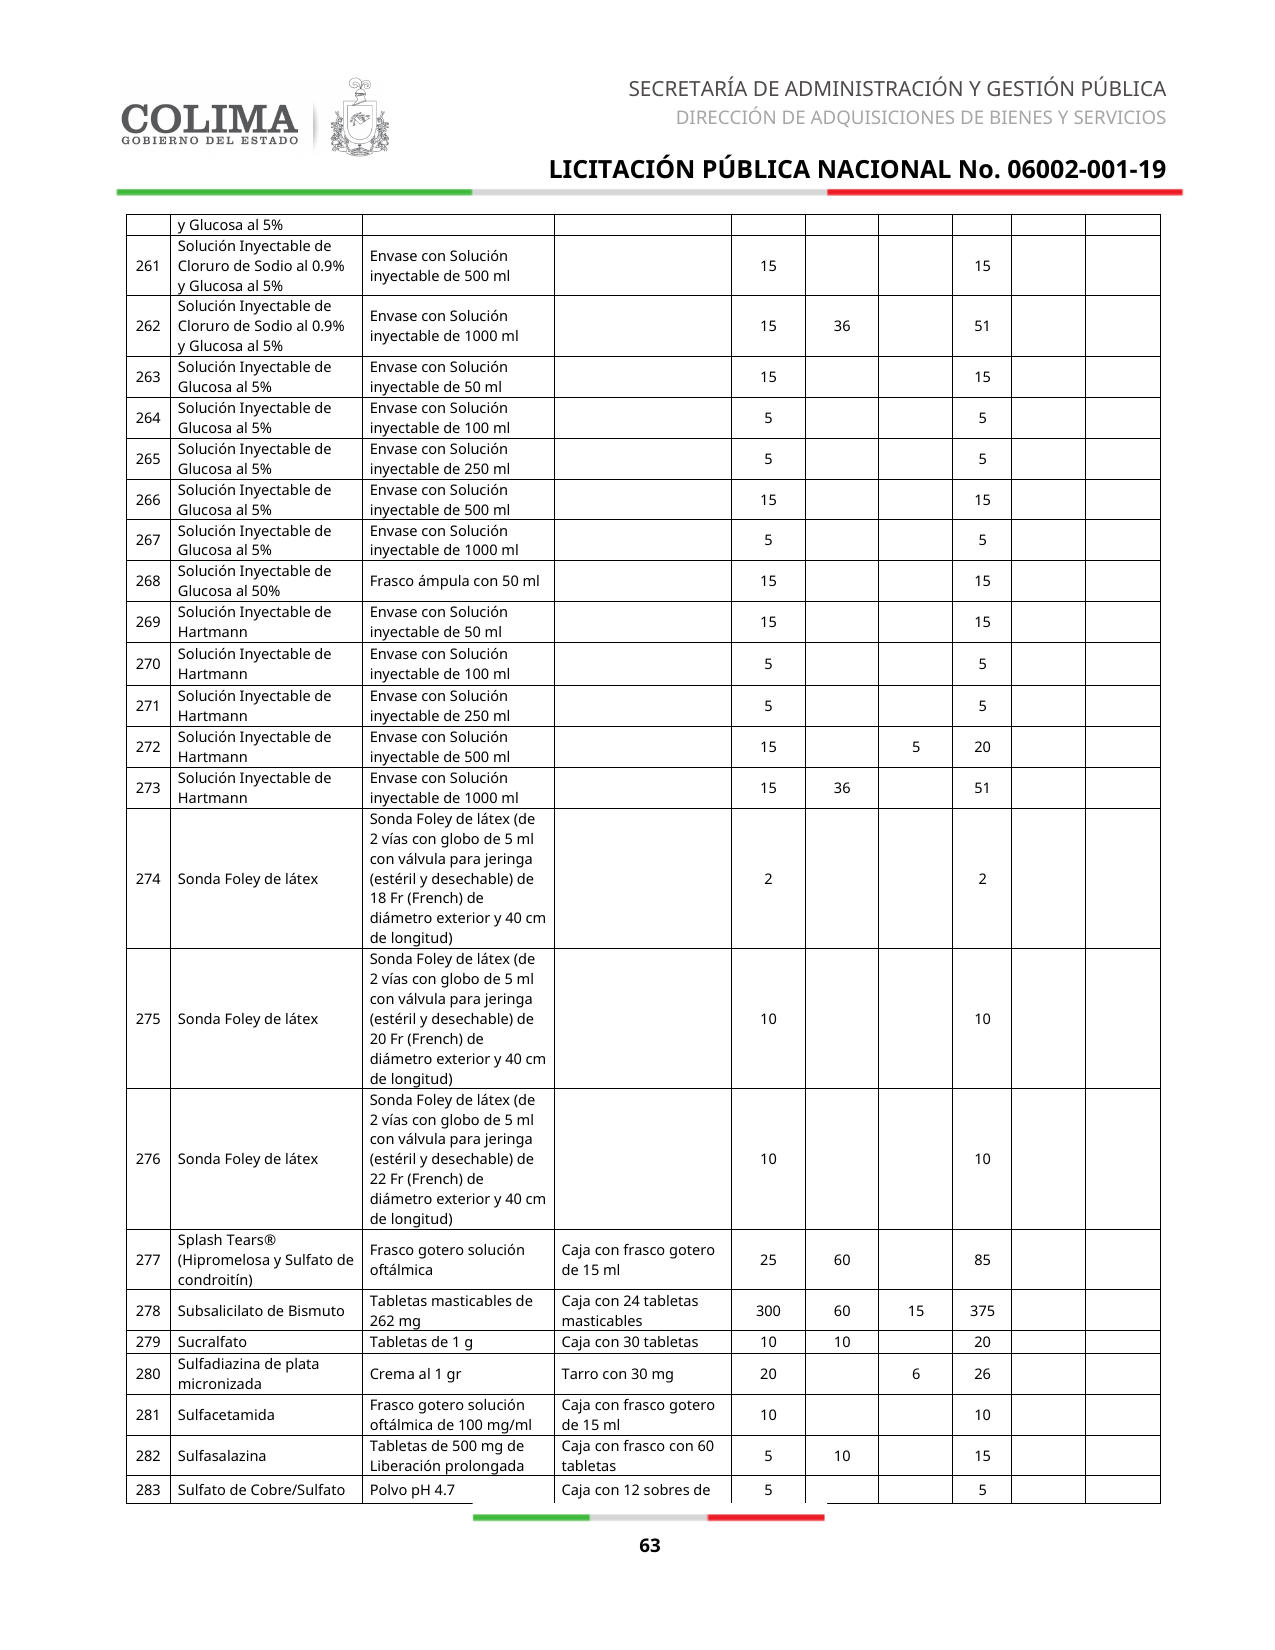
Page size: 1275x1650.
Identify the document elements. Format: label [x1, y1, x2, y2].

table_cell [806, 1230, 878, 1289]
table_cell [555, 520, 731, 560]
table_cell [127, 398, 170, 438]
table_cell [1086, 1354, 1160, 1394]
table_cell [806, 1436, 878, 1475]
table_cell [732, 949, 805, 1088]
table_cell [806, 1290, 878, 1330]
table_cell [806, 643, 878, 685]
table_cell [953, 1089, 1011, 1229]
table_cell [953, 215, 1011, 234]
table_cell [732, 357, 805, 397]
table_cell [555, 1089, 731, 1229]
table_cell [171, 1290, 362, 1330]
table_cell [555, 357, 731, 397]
picture [472, 1503, 828, 1528]
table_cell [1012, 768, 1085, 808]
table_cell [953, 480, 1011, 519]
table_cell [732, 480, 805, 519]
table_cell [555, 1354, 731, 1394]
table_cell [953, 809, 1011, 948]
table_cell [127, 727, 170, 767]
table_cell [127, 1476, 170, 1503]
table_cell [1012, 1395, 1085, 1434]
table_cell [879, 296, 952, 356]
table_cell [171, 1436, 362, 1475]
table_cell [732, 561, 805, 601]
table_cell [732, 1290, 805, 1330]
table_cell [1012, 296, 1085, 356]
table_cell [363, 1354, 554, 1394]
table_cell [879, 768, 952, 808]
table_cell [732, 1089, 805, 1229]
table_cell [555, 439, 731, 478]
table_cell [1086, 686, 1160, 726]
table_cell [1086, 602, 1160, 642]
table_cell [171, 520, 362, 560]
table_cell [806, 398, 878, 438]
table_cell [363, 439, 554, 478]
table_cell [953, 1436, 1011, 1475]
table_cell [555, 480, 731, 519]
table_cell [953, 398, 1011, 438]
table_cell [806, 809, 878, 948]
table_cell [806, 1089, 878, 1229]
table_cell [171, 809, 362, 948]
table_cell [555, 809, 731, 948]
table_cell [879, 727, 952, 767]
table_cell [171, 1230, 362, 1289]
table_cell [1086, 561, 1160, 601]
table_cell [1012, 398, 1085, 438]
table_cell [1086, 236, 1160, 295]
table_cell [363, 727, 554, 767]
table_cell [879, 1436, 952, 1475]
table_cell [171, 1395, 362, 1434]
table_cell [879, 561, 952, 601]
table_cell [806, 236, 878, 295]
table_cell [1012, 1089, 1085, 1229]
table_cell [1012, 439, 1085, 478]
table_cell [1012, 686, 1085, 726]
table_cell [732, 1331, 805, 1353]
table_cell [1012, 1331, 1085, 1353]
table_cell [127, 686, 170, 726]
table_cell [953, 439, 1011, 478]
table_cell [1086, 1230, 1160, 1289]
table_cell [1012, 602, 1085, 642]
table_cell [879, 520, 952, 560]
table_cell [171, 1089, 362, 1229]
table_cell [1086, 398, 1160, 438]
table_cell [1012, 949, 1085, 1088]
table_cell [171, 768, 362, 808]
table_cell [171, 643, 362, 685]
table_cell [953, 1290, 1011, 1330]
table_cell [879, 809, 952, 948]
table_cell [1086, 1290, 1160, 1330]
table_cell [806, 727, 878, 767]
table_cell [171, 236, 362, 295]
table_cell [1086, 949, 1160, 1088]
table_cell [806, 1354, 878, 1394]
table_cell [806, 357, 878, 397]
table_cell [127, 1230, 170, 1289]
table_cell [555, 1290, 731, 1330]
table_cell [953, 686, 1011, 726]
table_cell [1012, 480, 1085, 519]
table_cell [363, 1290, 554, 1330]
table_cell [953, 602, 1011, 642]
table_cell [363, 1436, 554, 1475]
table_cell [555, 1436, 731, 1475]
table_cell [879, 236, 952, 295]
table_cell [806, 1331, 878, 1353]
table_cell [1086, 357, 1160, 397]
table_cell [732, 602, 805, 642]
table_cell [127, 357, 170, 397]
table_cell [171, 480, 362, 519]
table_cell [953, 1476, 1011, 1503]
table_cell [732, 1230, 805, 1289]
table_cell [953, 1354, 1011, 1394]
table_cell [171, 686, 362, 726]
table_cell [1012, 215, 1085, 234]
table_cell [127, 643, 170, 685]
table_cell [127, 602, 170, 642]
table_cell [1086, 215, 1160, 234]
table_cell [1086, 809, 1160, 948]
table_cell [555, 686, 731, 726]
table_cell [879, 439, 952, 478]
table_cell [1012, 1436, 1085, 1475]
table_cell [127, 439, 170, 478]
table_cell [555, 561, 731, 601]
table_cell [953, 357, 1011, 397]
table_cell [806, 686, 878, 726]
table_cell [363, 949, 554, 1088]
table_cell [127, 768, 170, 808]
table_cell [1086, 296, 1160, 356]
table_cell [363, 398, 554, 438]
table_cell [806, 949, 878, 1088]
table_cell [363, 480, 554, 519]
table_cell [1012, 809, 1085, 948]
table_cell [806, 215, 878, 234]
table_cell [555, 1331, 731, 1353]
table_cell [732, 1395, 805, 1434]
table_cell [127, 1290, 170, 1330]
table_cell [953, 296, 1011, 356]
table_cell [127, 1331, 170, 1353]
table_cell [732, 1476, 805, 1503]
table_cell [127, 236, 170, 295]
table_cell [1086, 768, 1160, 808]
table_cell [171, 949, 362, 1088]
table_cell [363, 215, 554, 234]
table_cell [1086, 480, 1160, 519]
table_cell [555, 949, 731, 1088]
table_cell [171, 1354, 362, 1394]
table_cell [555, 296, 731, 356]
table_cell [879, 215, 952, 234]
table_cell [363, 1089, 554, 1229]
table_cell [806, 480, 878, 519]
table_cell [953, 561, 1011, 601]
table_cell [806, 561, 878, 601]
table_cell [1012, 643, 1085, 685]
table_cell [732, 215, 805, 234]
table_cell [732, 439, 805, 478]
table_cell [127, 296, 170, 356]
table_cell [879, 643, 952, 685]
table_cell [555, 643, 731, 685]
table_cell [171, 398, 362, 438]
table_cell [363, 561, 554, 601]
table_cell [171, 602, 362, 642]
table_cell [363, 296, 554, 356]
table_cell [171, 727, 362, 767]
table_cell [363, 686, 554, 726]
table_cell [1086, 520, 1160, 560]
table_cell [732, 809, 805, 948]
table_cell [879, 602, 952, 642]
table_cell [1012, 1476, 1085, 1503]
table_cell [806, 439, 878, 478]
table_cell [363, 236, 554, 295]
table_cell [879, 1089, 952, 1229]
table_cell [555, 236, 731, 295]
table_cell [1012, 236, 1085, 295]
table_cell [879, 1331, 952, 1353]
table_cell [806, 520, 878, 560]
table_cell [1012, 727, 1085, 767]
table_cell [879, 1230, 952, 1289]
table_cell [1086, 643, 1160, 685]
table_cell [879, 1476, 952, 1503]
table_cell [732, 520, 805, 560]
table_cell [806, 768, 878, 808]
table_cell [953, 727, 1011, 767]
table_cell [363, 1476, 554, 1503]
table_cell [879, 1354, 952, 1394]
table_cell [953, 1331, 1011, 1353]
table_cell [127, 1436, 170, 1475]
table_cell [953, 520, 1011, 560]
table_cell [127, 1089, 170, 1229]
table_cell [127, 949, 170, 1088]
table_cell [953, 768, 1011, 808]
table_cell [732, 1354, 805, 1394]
picture [120, 76, 389, 157]
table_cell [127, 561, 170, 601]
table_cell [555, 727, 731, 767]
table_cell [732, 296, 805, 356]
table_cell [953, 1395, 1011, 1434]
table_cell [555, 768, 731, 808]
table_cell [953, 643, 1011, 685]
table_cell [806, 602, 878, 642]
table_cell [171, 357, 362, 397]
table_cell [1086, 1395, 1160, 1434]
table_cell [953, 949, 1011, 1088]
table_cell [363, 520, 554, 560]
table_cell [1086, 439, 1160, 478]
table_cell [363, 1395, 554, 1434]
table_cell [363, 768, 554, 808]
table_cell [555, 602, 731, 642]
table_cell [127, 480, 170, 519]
picture [111, 183, 1189, 204]
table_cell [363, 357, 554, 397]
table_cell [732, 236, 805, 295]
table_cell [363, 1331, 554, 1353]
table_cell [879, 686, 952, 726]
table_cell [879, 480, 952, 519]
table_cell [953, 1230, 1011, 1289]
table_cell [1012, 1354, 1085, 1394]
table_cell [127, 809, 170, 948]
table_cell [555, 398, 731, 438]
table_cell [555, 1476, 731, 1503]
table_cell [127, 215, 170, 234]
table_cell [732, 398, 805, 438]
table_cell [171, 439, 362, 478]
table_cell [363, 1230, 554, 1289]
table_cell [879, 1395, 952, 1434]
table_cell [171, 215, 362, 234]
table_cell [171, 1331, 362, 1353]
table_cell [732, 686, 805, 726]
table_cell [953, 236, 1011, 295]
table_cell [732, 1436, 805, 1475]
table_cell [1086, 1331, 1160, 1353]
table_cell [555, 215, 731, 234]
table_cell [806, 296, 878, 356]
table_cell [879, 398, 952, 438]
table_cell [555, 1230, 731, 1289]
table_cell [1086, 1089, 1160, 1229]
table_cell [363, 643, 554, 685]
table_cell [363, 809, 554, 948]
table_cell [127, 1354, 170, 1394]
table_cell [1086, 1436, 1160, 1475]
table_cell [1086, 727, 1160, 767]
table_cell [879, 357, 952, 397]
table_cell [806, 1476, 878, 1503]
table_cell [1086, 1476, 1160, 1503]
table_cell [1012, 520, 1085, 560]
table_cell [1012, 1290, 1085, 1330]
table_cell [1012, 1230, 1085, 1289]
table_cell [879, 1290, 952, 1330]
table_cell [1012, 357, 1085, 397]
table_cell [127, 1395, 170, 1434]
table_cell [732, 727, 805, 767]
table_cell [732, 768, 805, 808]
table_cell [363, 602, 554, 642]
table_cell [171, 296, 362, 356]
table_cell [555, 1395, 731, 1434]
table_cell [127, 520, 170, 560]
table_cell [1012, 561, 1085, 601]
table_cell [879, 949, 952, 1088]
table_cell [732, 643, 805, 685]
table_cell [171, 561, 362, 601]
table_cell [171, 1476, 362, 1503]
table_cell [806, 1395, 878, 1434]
